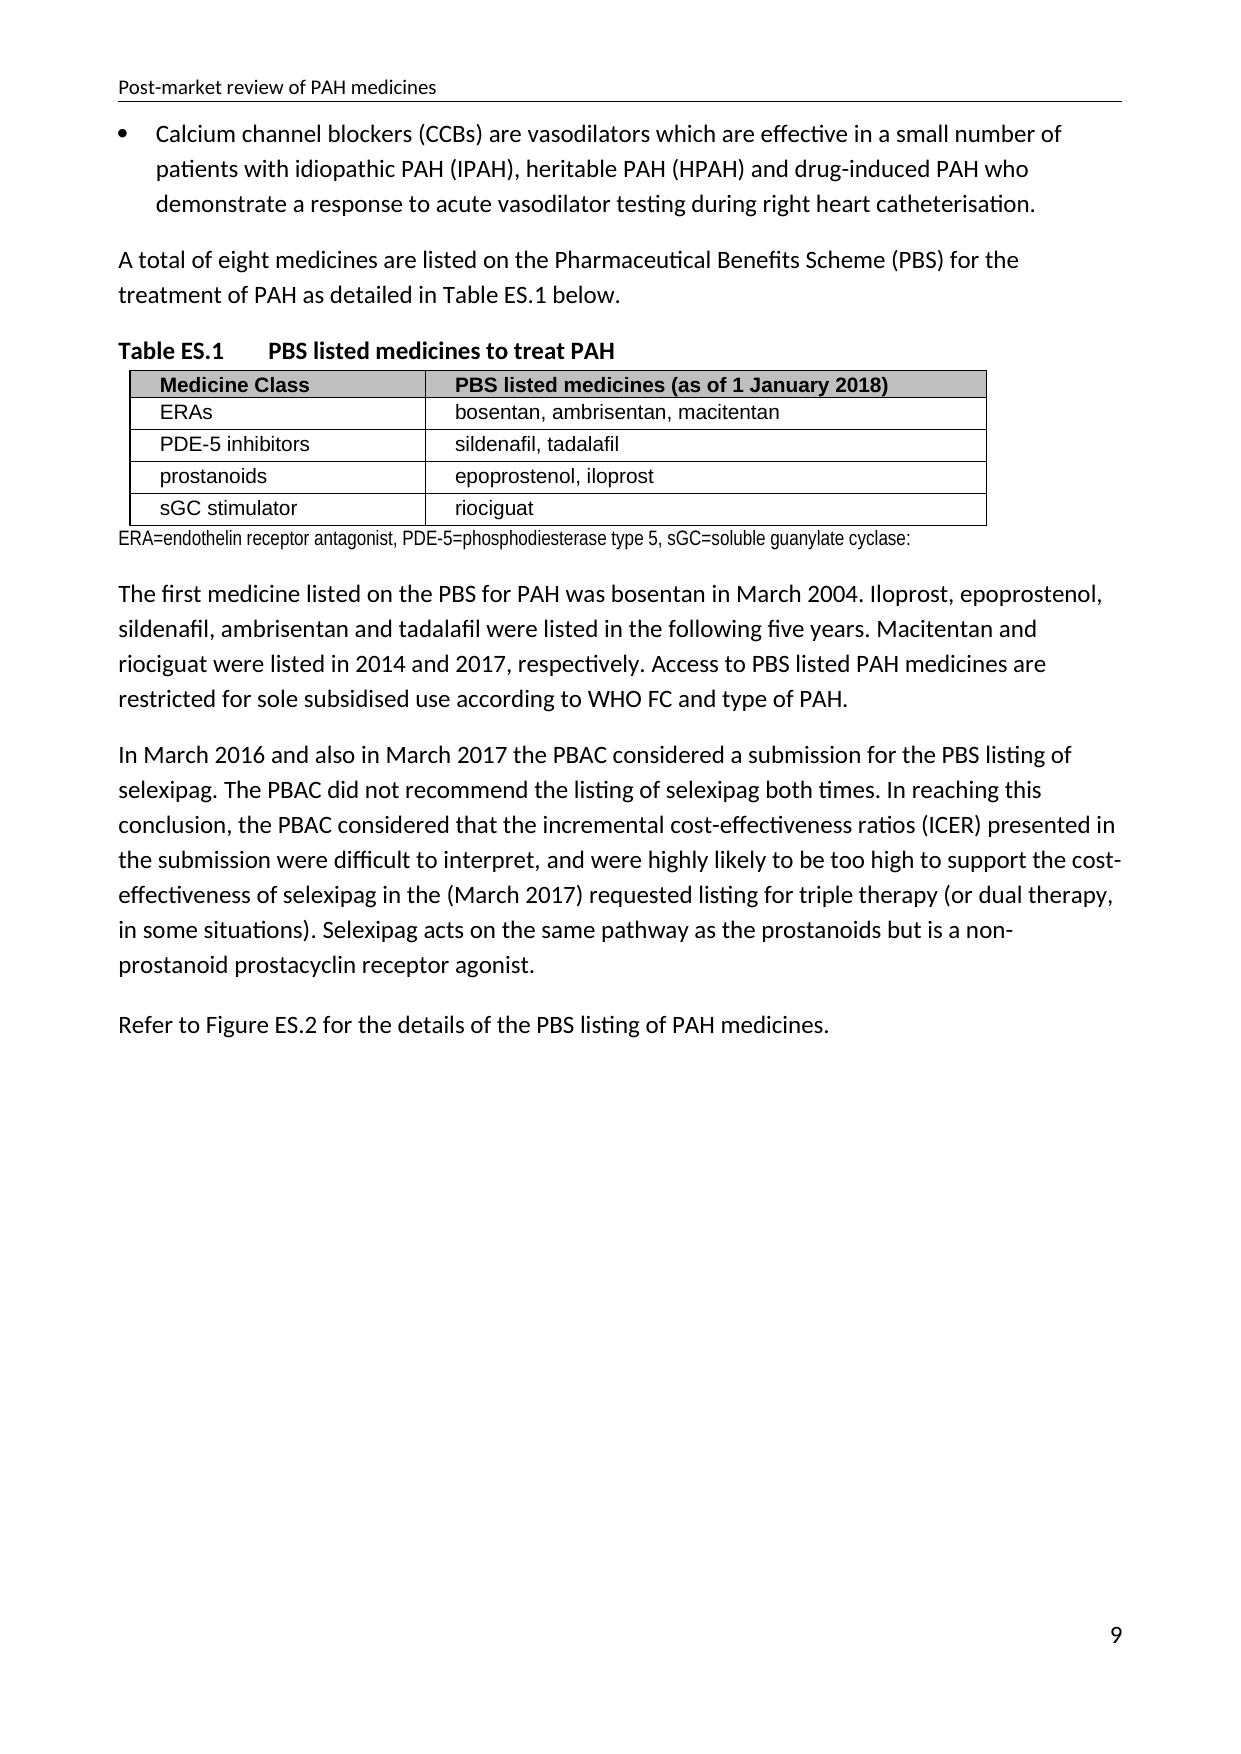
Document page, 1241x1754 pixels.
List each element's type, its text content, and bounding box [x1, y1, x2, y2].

table_header Medicine Class [131, 371, 425, 397]
table_cell epoprostenol, iloprost [426, 462, 986, 493]
table_cell riociguat [426, 494, 986, 525]
table_cell PDE-5 inhibitors [131, 430, 425, 461]
text In March 2016 and also in March 2017 the PBAC considered a submission for the PBS listing of selexipag. The PBAC did not recommend the listing of selexipag both times. In reaching this conclusion, the PBAC considered that the incremental cost-effectiveness ratios (ICER) presented in the submission were difficult to interpret, and were highly likely to be too high to support the cost-effectiveness of selexipag in the (March 2017) requested listing for triple therapy (or dual therapy, in some situations). Selexipag acts on the same pathway as the prostanoids but is a non-prostanoid prostacyclin receptor agonist. [118, 739, 1122, 980]
text Table ES.1 PBS listed medicines to treat PAH [118, 335, 1122, 365]
table_cell ERAs [131, 398, 425, 429]
table_cell sildenafil, tadalafil [426, 430, 986, 461]
table_header PBS listed medicines (as of 1 January 2018) [426, 371, 986, 397]
table_cell sGC stimulator [131, 494, 425, 525]
text ERA=endothelin receptor antagonist, PDE-5=phosphodiesterase type 5, sGC=soluble guanylate cyclase: [118, 526, 1122, 550]
list Calcium channel blockers (CCBs) are vasodilators which are effective in a small number of patients with idiopathic PAH (IPAH), heritable PAH (HPAH) and drug-induced PAH who demonstrate a response to acute vasodilator testing during right heart catheterisation. [118, 118, 1122, 219]
text A total of eight medicines are listed on the Pharmaceutical Benefits Scheme (PBS) for the treatment of PAH as detailed in Table ES.1 below. [118, 244, 1122, 309]
table_cell prostanoids [131, 462, 425, 493]
text The first medicine listed on the PBS for PAH was bosentan in March 2004. Iloprost, epoprostenol, sildenafil, ambrisentan and tadalafil were listed in the following five years. Macitentan and riociguat were listed in 2014 and 2017, respectively. Access to PBS listed PAH medicines are restricted for sole subsidised use according to WHO FC and type of PAH. [118, 578, 1122, 714]
text Refer to Figure ES.2 for the details of the PBS listing of PAH medicines. [118, 1009, 1122, 1040]
table_cell bosentan, ambrisentan, macitentan [426, 398, 986, 429]
